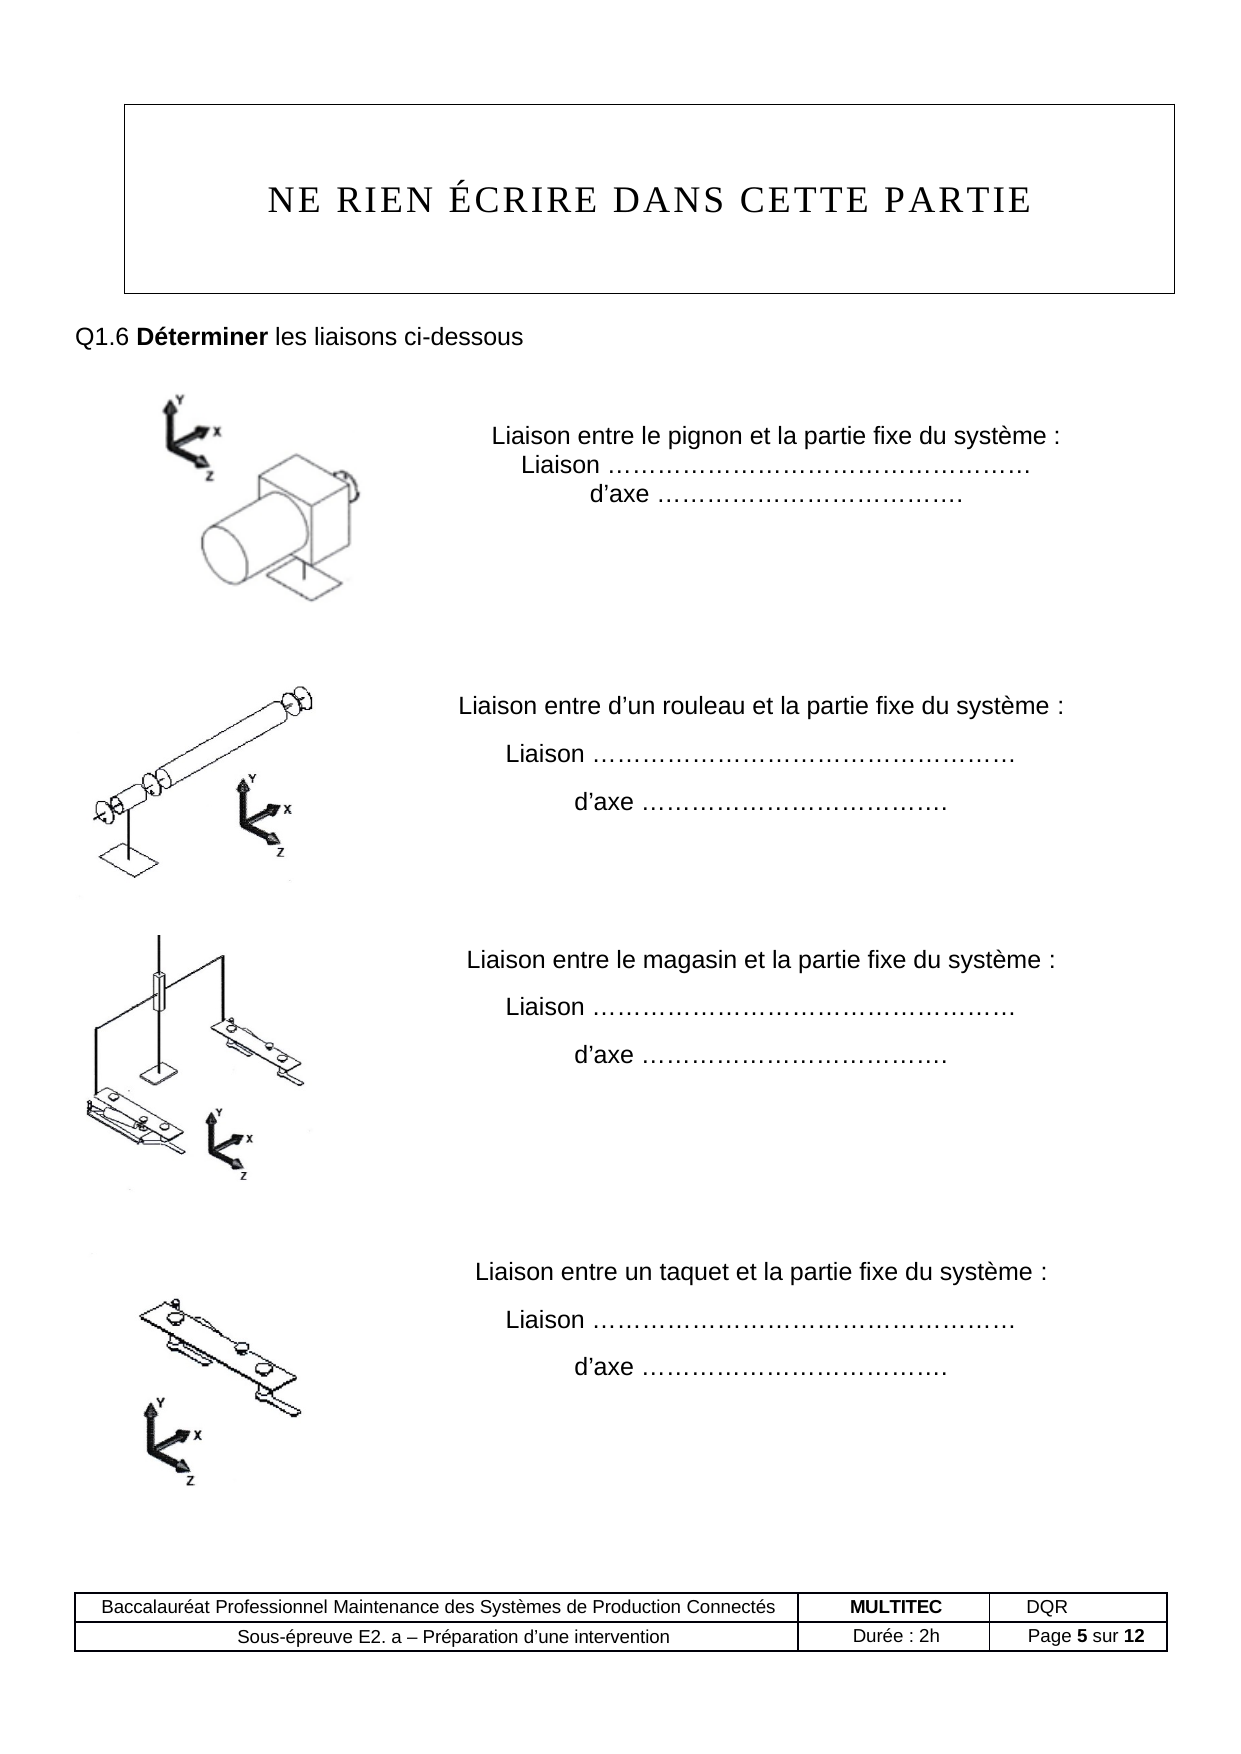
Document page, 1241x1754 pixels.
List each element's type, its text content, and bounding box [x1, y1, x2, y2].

picture [75, 935, 315, 1222]
picture [75, 1240, 329, 1523]
text Q1.6 Déterminer les liaisons ci-dessous [75, 322, 1165, 351]
picture [75, 642, 330, 917]
picture [148, 369, 389, 624]
